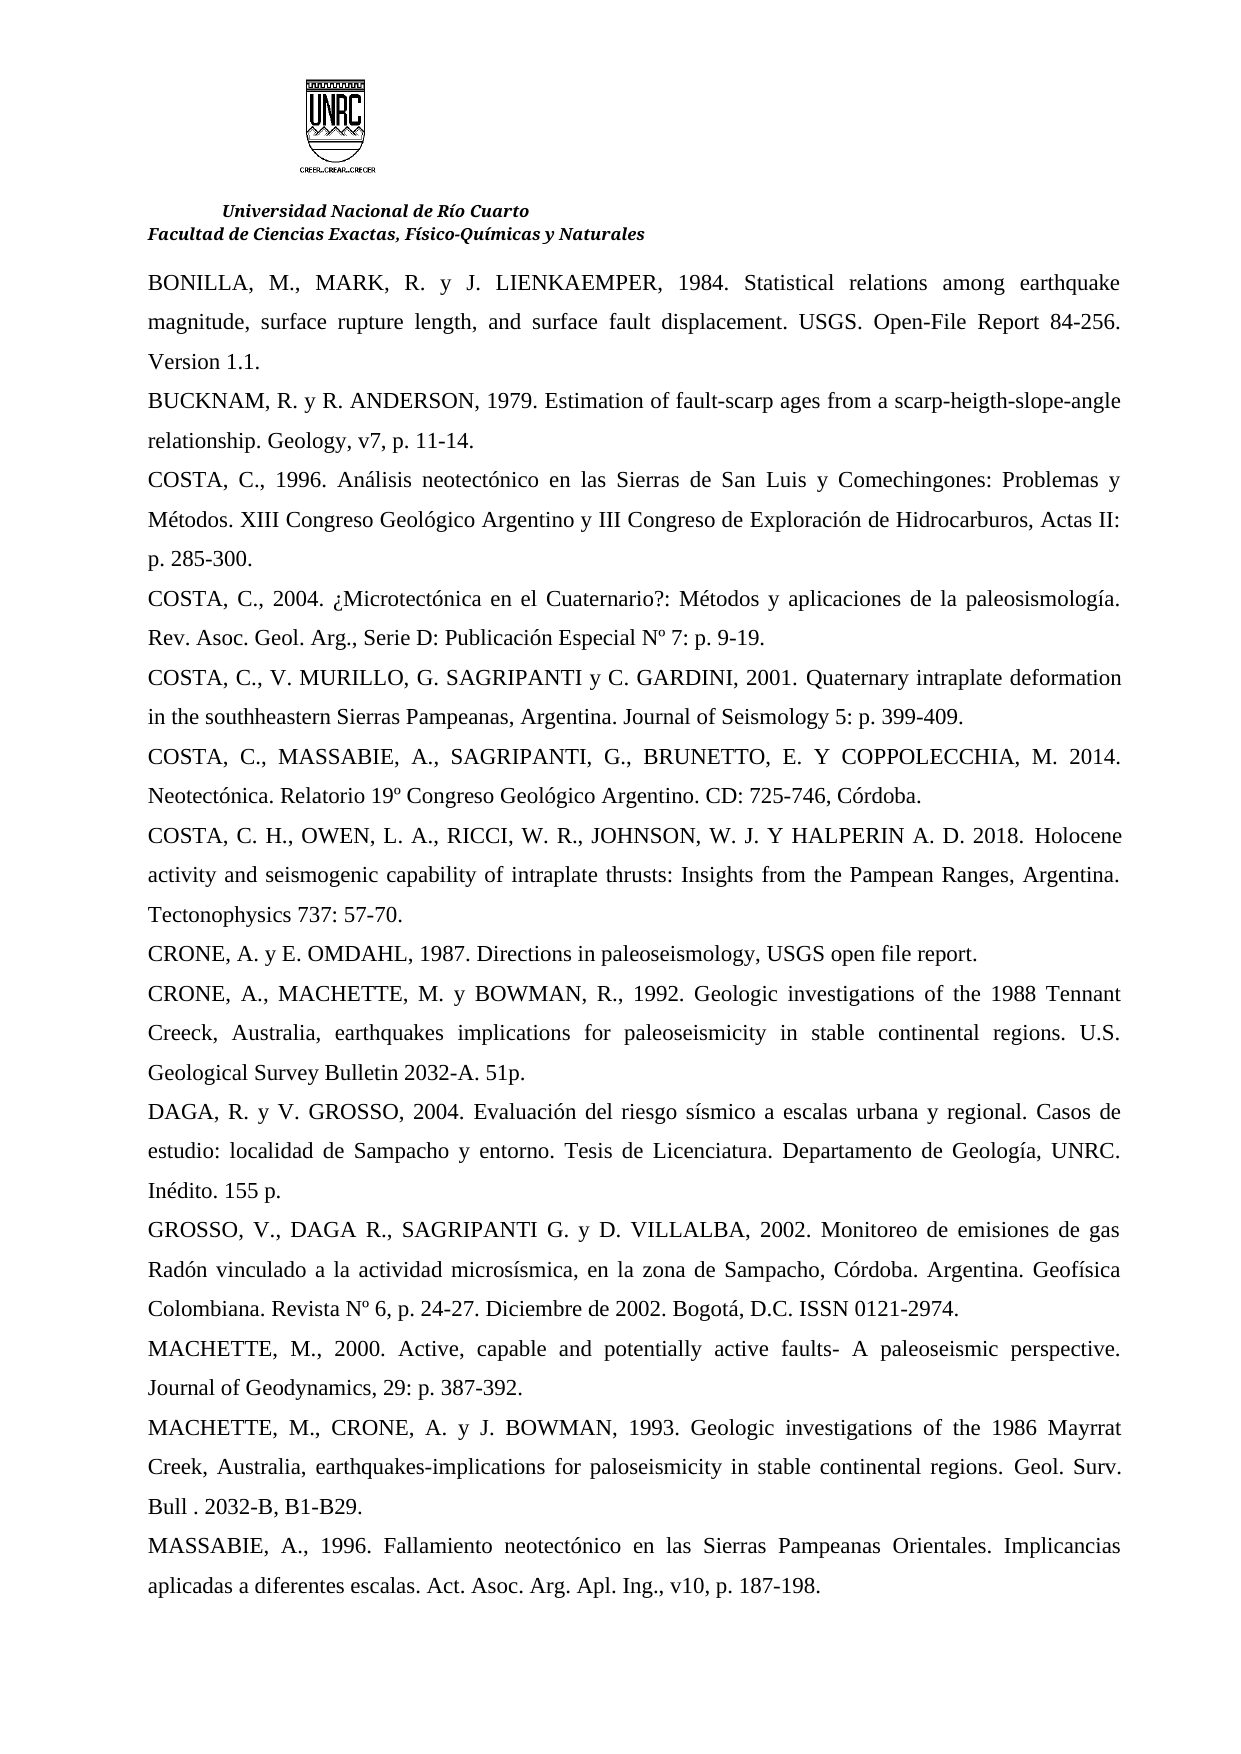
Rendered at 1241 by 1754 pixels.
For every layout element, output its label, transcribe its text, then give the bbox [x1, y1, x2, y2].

text COSTA, C., 1996. Análisis neotectónico en las Sierras de San Luis y Comechingones: Problemas y Métodos. XIII Congreso Geológico Argentino y III Congreso de Exploración de Hidrocarburos, Actas II: p. 285-300. [148, 466, 1122, 572]
text MASSABIE, A., 1996. Fallamiento neotectónico en las Sierras Pampeanas Orientales. Implicancias aplicadas a diferentes escalas. Act. Asoc. Arg. Apl. Ing., v10, p. 187-198. [148, 1532, 1122, 1598]
text COSTA, C., 2004. ¿Microtectónica en el Cuaternario?: Métodos y aplicaciones de la paleosismología. Rev. Asoc. Geol. Arg., Serie D: Publicación Especial Nº 7: p. 9-19. [148, 585, 1122, 651]
text COSTA, C. H., OWEN, L. A., RICCI, W. R., JOHNSON, W. J. Y HALPERIN A. D. 2018. Holocene activity and seismogenic capability of intraplate thrusts: Insights from the Pampean Ranges, Argentina. Tectonophysics 737: 57-70. [148, 822, 1122, 927]
text COSTA, C., MASSABIE, A., SAGRIPANTI, G., BRUNETTO, E. Y COPPOLECCHIA, M. 2014. Neotectónica. Relatorio 19º Congreso Geológico Argentino. CD: 725-746, Córdoba. [148, 743, 1122, 808]
text CRONE, A., MACHETTE, M. y BOWMAN, R., 1992. Geologic investigations of the 1988 , earthquakes implications for paleoseismicity in stable continental regions. Geological Survey Bulletin 2032-A. 51p. [148, 979, 1122, 1085]
text GROSSO, V., DAGA R., SAGRIPANTI G. y D. VILLALBA, 2002. Monitoreo de emisiones de gas Radón vinculado a la actividad microsísmica, en la zona de Sampacho, Córdoba. Argentina. Geofísica Colombiana. Revista Nº 6, p. 24-27. Diciembre de 2002. Bogotá, D.C. ISSN 0121-2974. [148, 1216, 1122, 1322]
text MACHETTE, M., 2000. Active, capable and potentially active faults- A paleoseismic perspective. Journal of Geodynamics, 29: p. 387-392. [148, 1335, 1122, 1401]
text BUCKNAM, R. y R. ANDERSON, 1979. Estimation of fault-scarp ages from a scarp-heigth-slope-angle relationship. Geology, v7, p. 11-14. [148, 387, 1122, 453]
text MACHETTE, M., CRONE, A. y J. BOWMAN, 1993. Geologic investigations of the 1986 , earthquakes-implications for paloseismicity in stable continental regions. Geol. Surv. Bull . 2032-B, B1-B29. [148, 1414, 1122, 1519]
text BONILLA, M., MARK, R. y J. LIENKAEMPER, 1984. Statistical relations among earthquake magnitude, surface rupture length, and surface fault displacement. USGS. Open-File Report 84-256. Version 1.1. [148, 269, 1122, 374]
text COSTA, C., V. MURILLO, G. SAGRIPANTI y C. GARDINI, 2001. Quaternary intraplate deformation in the southheastern Sierras . Journal of Seismology 5: p. 399-409. [148, 664, 1122, 729]
picture [299, 78, 382, 183]
text CRONE, A. y E. OMDAHL, 1987. Directions in paleoseismology, USGS open file report. [148, 940, 1122, 966]
text DAGA, R. y V. GROSSO, 2004. Evaluación del riesgo sísmico a escalas urbana y regional. Casos de estudio: localidad de Sampacho y entorno. Tesis de Licenciatura. Departamento de Geología, UNRC. Inédito. 155 p. [148, 1098, 1122, 1203]
